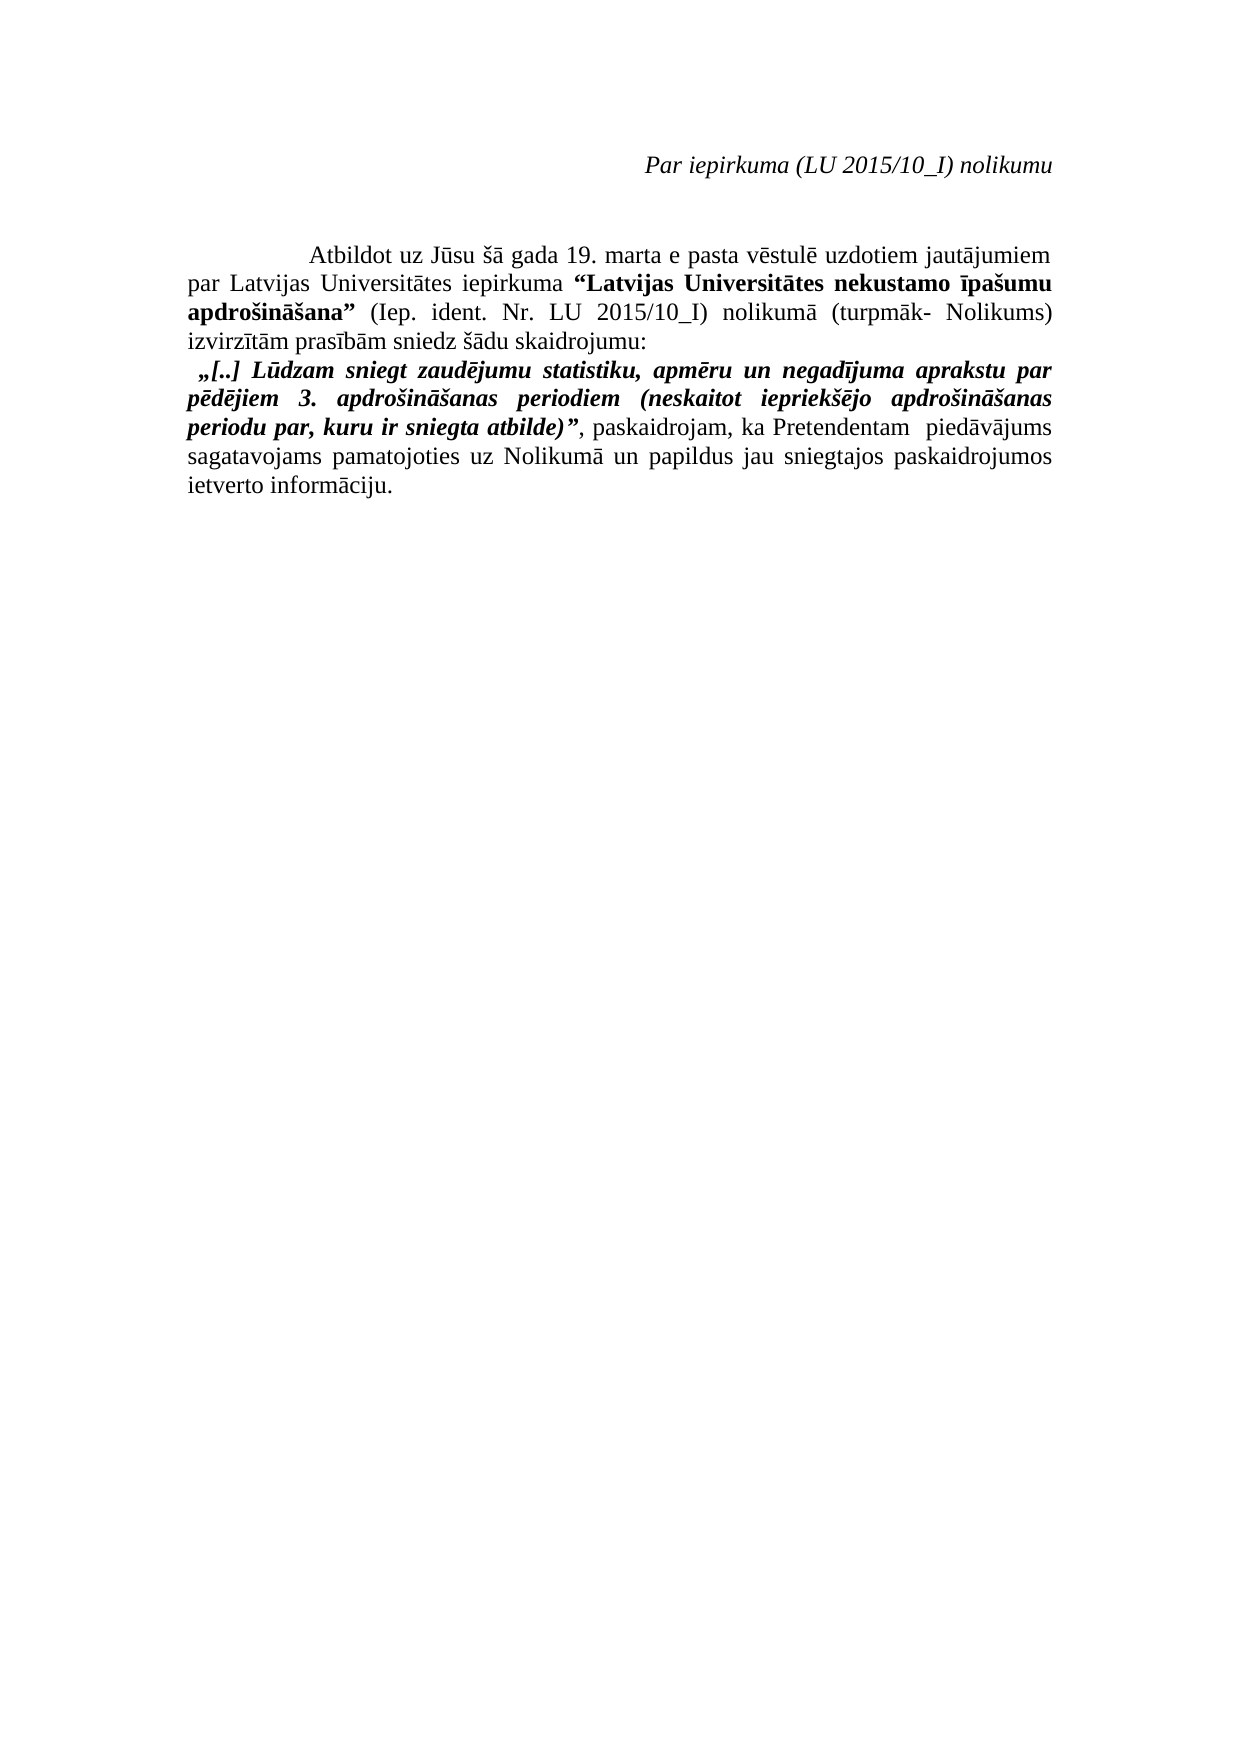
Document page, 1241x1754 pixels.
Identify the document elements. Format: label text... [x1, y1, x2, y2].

text Atbildot uz Jūsu šā gada 19. marta e pasta vēstulē uzdotiem jautājumiem par Latvijas Universitātes iepirkuma “Latvijas Universitātes nekustamo īpašumu apdrošināšana” (Iep. ident. Nr. LU 2015/10_I) nolikumā (turpmāk- Nolikums) izvirzītām prasībām sniedz šādu skaidrojumu: [187, 240, 1053, 355]
text „[..] Lūdzam sniegt zaudējumu statistiku, apmēru un negadījuma aprakstu par pēdējiem 3. apdrošināšanas periodiem (neskaitot iepriekšējo apdrošināšanas periodu par, kuru ir sniegta atbilde)”, paskaidrojam, ka Pretendentam piedāvājums sagatavojams pamatojoties uz Nolikumā un papildus jau sniegtajos paskaidrojumos ietverto informāciju. [187, 355, 1053, 498]
text Par iepirkuma (LU 2015/10_I) nolikumu [187, 150, 1053, 179]
